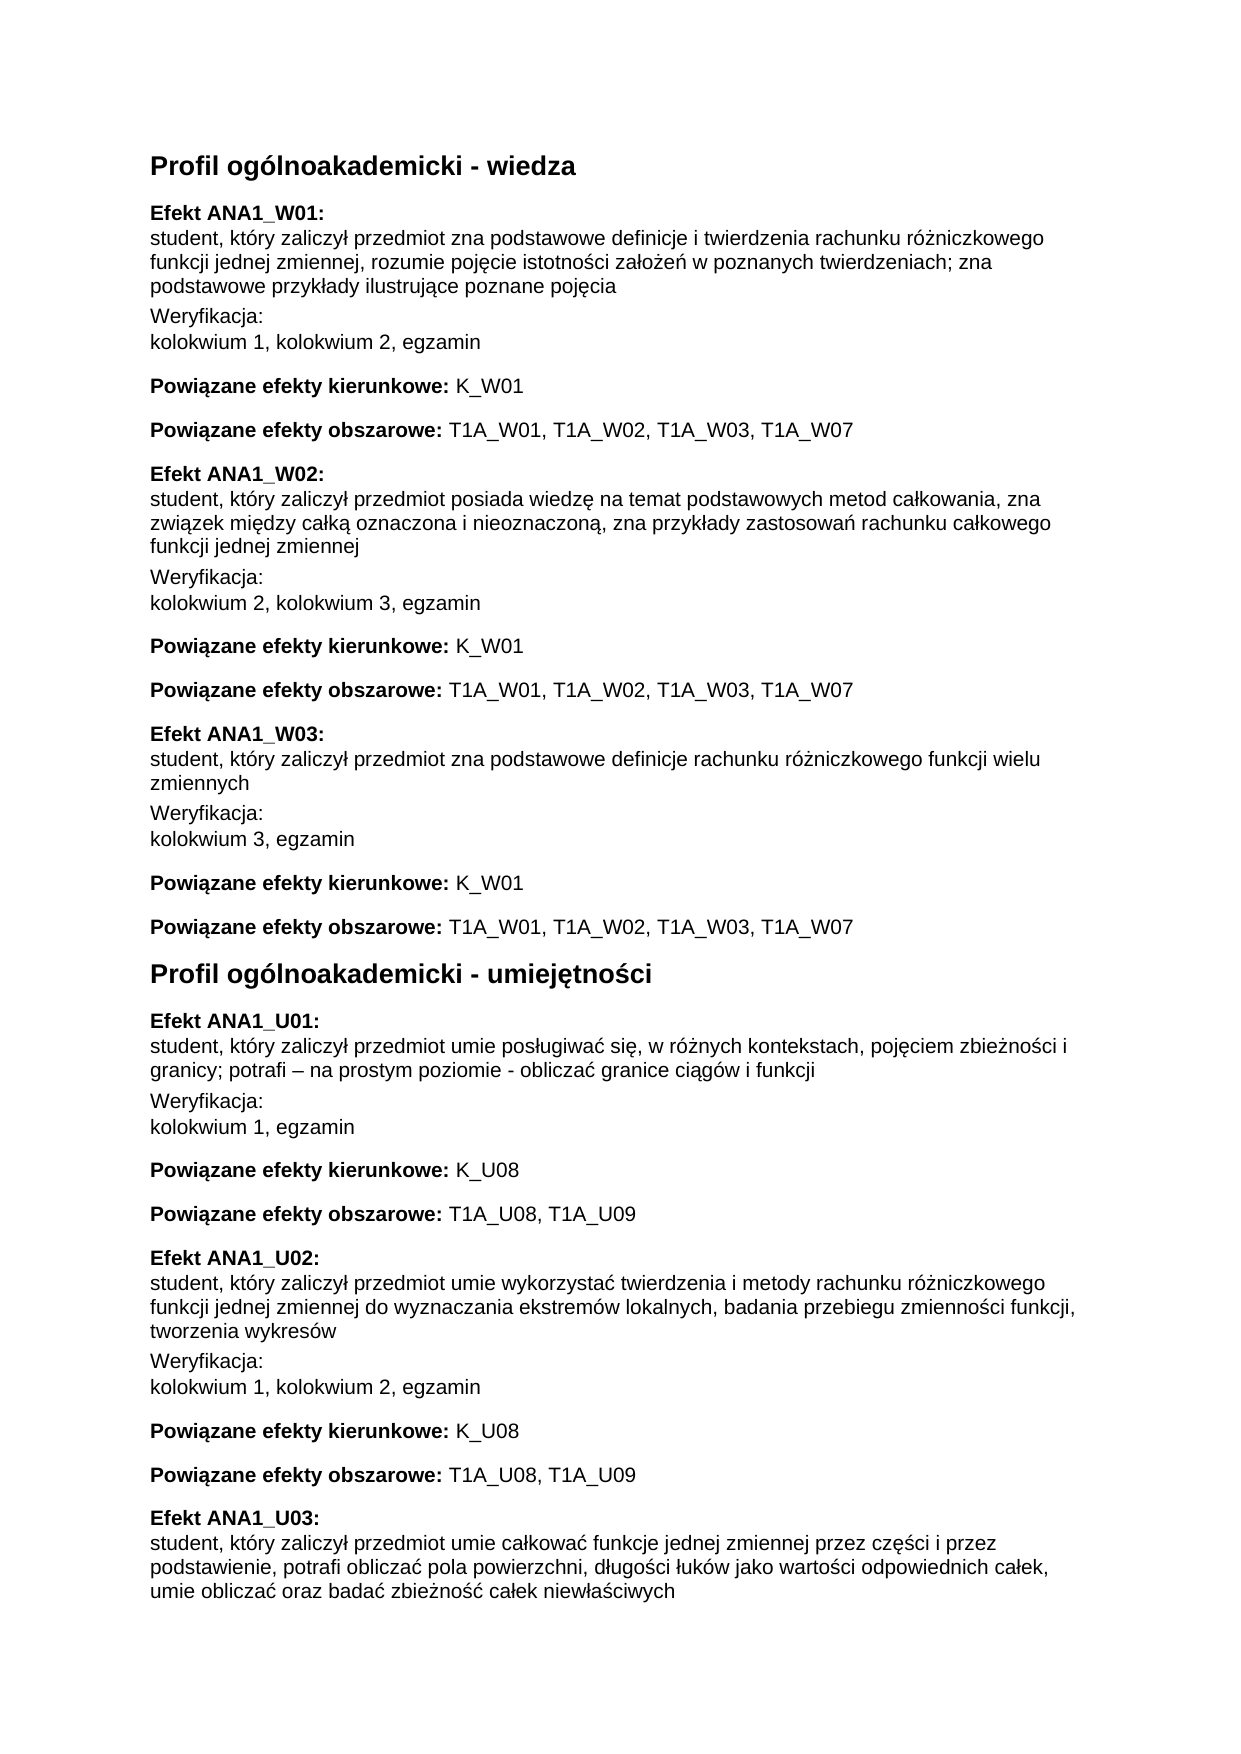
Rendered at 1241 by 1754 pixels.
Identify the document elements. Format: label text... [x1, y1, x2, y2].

text kolokwium 3, egzamin [150, 827, 1090, 851]
text kolokwium 2, kolokwium 3, egzamin [150, 591, 1090, 614]
text Weryfikacja: [150, 304, 1090, 328]
text Efekt ANA1_W01: [150, 201, 1090, 225]
subtitle Profil ogólnoakademicki - wiedza [150, 150, 1090, 181]
subtitle Profil ogólnoakademicki - umiejętności [150, 958, 1090, 989]
text Powiązane efekty kierunkowe: K_W01 [150, 374, 1090, 398]
text Efekt ANA1_W02: [150, 461, 1090, 485]
text Powiązane efekty obszarowe: T1A_W01, T1A_W02, T1A_W03, T1A_W07 [150, 678, 1090, 702]
text Powiązane efekty kierunkowe: K_U08 [150, 1419, 1090, 1443]
text Weryfikacja: [150, 1088, 1090, 1112]
text Efekt ANA1_W03: [150, 722, 1090, 746]
text Powiązane efekty kierunkowe: K_W01 [150, 871, 1090, 895]
text student, który zaliczył przedmiot umie posługiwać się, w różnych kontekstach, pojęciem zbieżności i granicy; potrafi – na prostym poziomie - obliczać granice ciągów i funkcji [150, 1034, 1090, 1082]
text kolokwium 1, kolokwium 2, egzamin [150, 1375, 1090, 1399]
text Weryfikacja: [150, 801, 1090, 825]
text student, który zaliczył przedmiot zna podstawowe definicje rachunku różniczkowego funkcji wielu zmiennych [150, 747, 1090, 795]
text Powiązane efekty obszarowe: T1A_W01, T1A_W02, T1A_W03, T1A_W07 [150, 914, 1090, 938]
text kolokwium 1, egzamin [150, 1114, 1090, 1138]
text Powiązane efekty obszarowe: T1A_W01, T1A_W02, T1A_W03, T1A_W07 [150, 418, 1090, 442]
text Efekt ANA1_U02: [150, 1246, 1090, 1270]
text student, który zaliczył przedmiot posiada wiedzę na temat podstawowych metod całkowania, zna związek między całką oznaczona i nieoznaczoną, zna przykłady zastosowań rachunku całkowego funkcji jednej zmiennej [150, 486, 1090, 558]
text Weryfikacja: [150, 1349, 1090, 1373]
text Powiązane efekty kierunkowe: K_W01 [150, 634, 1090, 658]
text Powiązane efekty kierunkowe: K_U08 [150, 1158, 1090, 1182]
text Weryfikacja: [150, 564, 1090, 588]
text Efekt ANA1_U01: [150, 1009, 1090, 1033]
text student, który zaliczył przedmiot umie całkować funkcje jednej zmiennej przez części i przez podstawienie, potrafi obliczać pola powierzchni, długości łuków jako wartości odpowiednich całek, umie obliczać oraz badać zbieżność całek niewłaściwych [150, 1531, 1090, 1603]
text Efekt ANA1_U03: [150, 1506, 1090, 1530]
text student, który zaliczył przedmiot umie wykorzystać twierdzenia i metody rachunku różniczkowego funkcji jednej zmiennej do wyznaczania ekstremów lokalnych, badania przebiegu zmienności funkcji, tworzenia wykresów [150, 1271, 1090, 1343]
text Powiązane efekty obszarowe: T1A_U08, T1A_U09 [150, 1462, 1090, 1486]
text student, który zaliczył przedmiot zna podstawowe definicje i twierdzenia rachunku różniczkowego funkcji jednej zmiennej, rozumie pojęcie istotności założeń w poznanych twierdzeniach; zna podstawowe przykłady ilustrujące poznane pojęcia [150, 226, 1090, 298]
text kolokwium 1, kolokwium 2, egzamin [150, 330, 1090, 354]
text Powiązane efekty obszarowe: T1A_U08, T1A_U09 [150, 1202, 1090, 1226]
